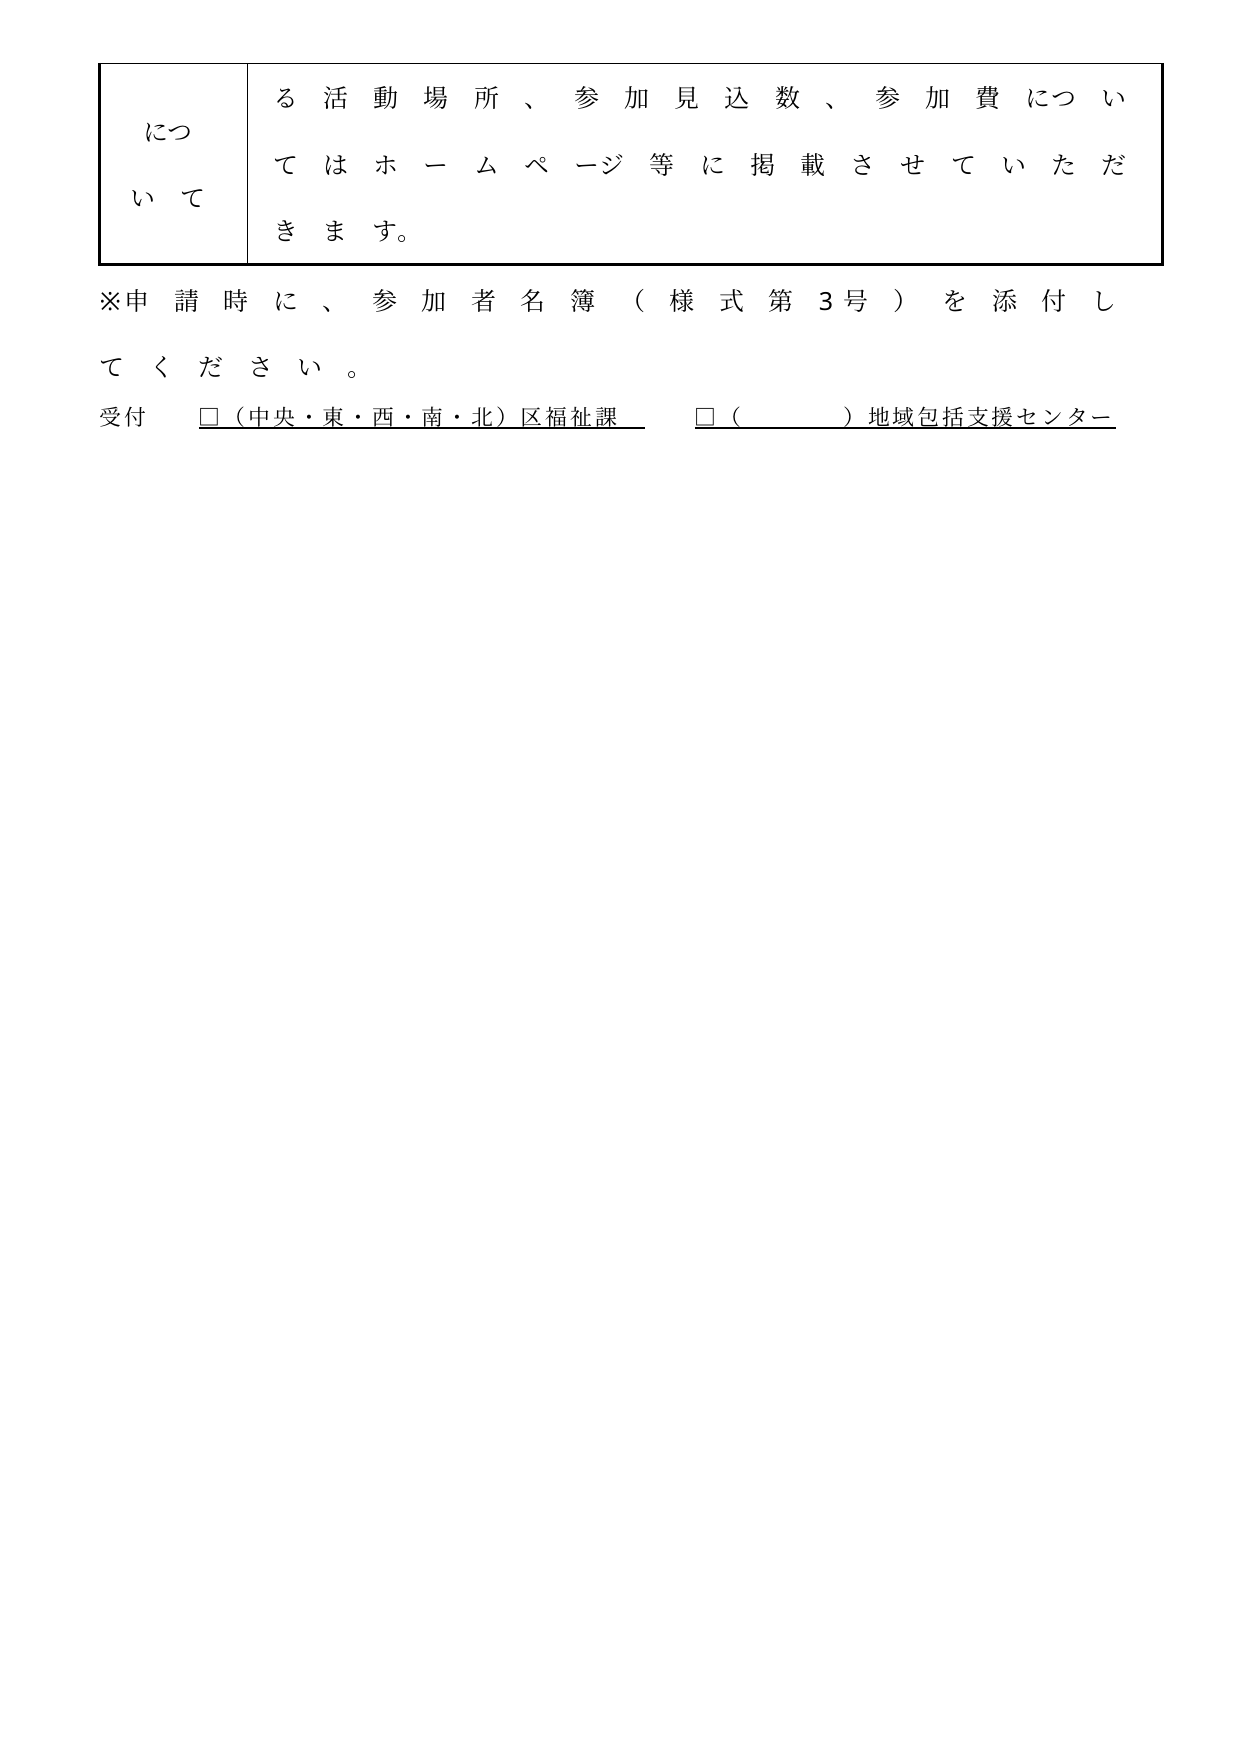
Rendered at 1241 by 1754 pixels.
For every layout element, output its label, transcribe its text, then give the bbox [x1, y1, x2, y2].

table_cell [248, 64, 1161, 263]
text 受付 □（中央・東・西・南・北）区福祉課 □（ ）地域包括支援センター [99, 399, 1141, 432]
text ※申請時に、参加者名簿（様式第3号）を添付してください。 [99, 266, 1141, 399]
table_cell 情報の 取扱い について [101, 64, 247, 263]
